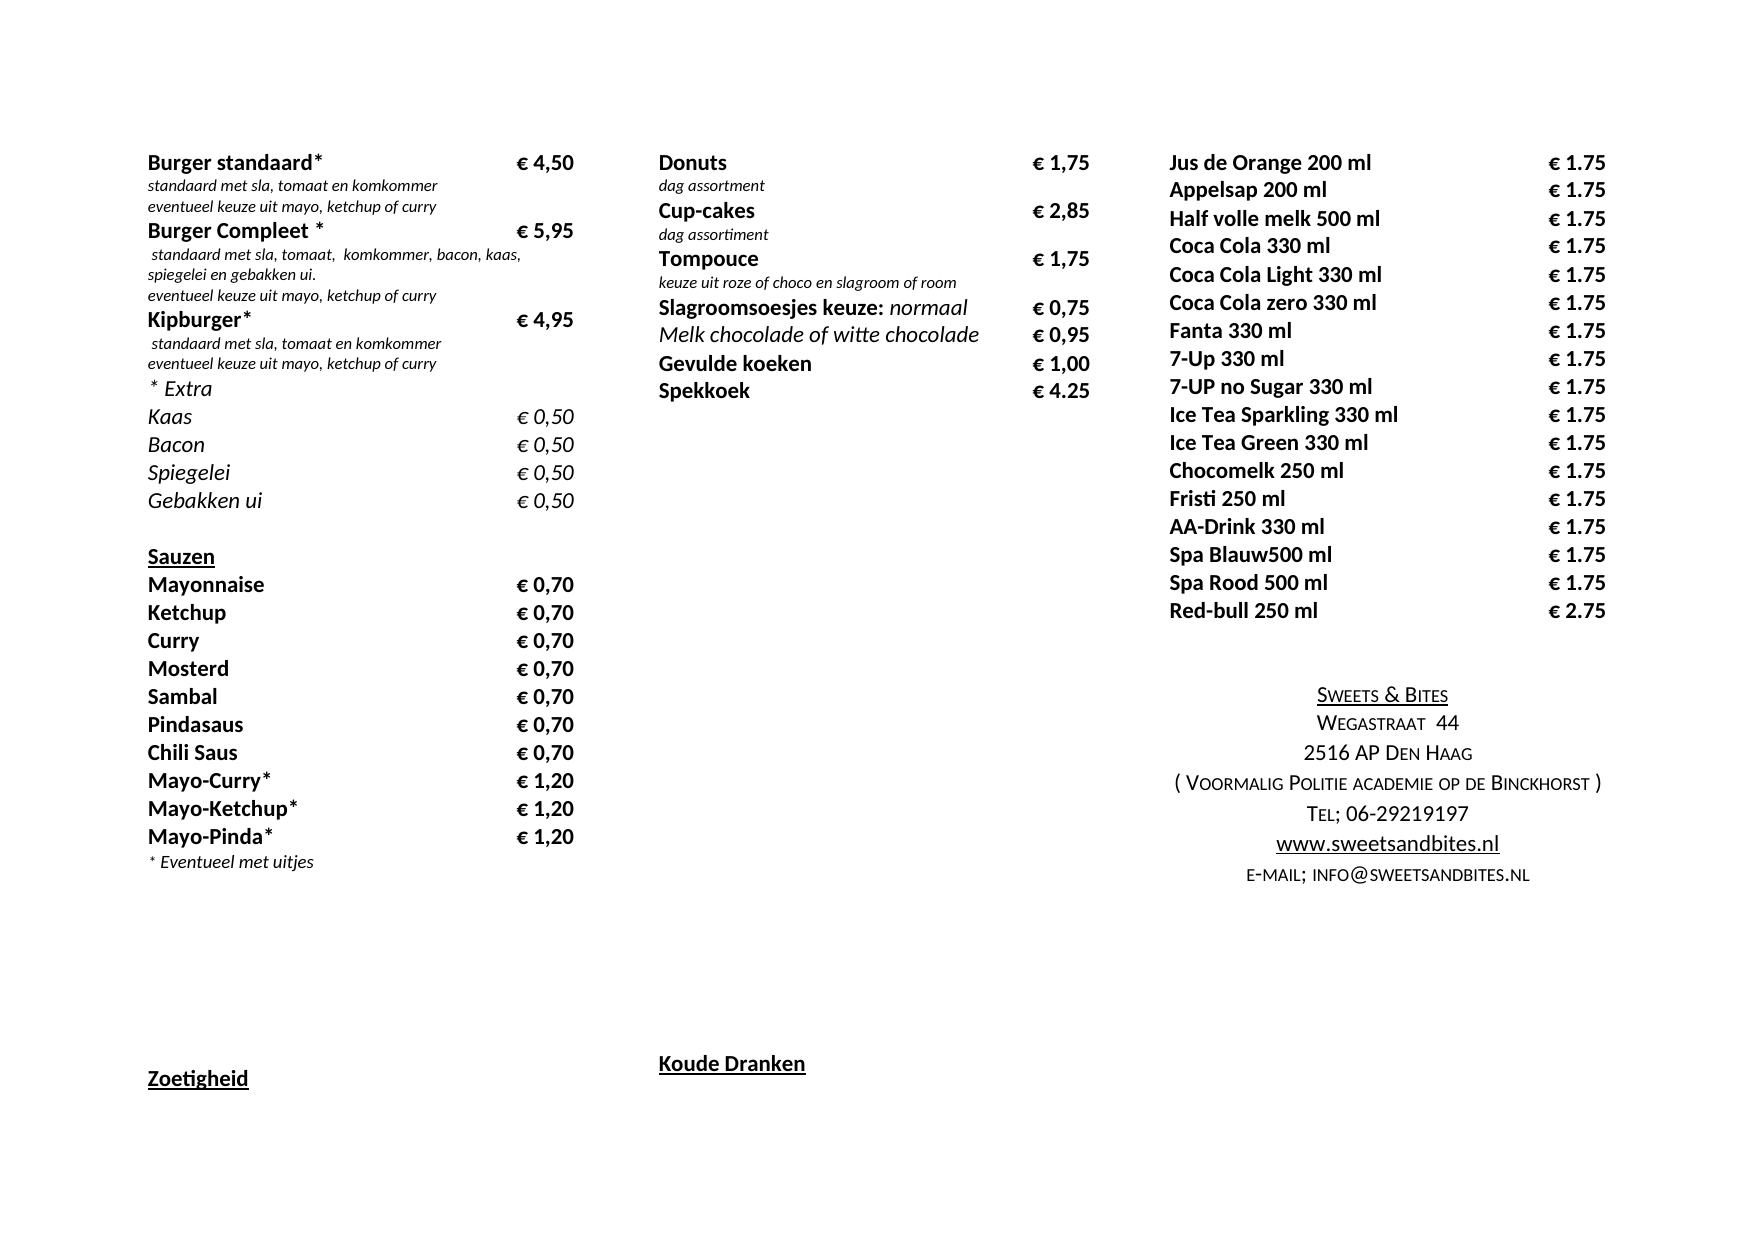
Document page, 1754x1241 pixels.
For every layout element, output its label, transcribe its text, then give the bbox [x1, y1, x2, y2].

text 7-UP no Sugar 330 ml € 1.75 [1169, 372, 1606, 400]
text Spekkoek € 4.25 [658, 377, 1096, 405]
text Sambal € 0,70 [148, 682, 585, 710]
text Mayo-Curry* € 1,20 [148, 766, 585, 794]
text Jus de Orange 200 ml € 1.75 [1169, 148, 1606, 176]
text Bacon € 0,50 [148, 430, 585, 458]
text Wegastraat 44 [1169, 708, 1606, 736]
text AA-Drink 330 ml € 1.75 [1169, 512, 1606, 540]
text eventueel keuze uit mayo, ketchup of curry [148, 196, 585, 216]
text Spa Blauw500 ml € 1.75 [1169, 540, 1606, 568]
text * Extra [148, 374, 585, 402]
text ( Voormalig Politie academie op de Binckhorst ) [1169, 768, 1606, 796]
text Ketchup € 0,70 [148, 598, 585, 626]
text Tompouce € 1,75 [658, 244, 1096, 272]
text Red-bull 250 ml € 2.75 [1169, 596, 1606, 624]
text Slagroomsoesjes keuze: normaal € 0,75 [658, 293, 1096, 321]
text Sweets & Bites [1243, 680, 1606, 708]
text standaard met sla, tomaat, komkommer, bacon, kaas, spiegelei en gebakken ui. [148, 244, 585, 285]
text Coca Cola 330 ml € 1.75 [1169, 232, 1606, 260]
text Gebakken ui € 0,50 [148, 486, 585, 514]
text dag assortment [658, 176, 1096, 196]
text Curry € 0,70 [148, 626, 585, 654]
text Mosterd € 0,70 [148, 654, 585, 682]
text Zoetigheid [148, 1064, 585, 1092]
text Fanta 330 ml € 1.75 [1169, 316, 1606, 344]
text Half volle melk 500 ml € 1.75 [1169, 204, 1606, 232]
text Mayonnaise € 0,70 [148, 570, 585, 598]
text Donuts € 1,75 [658, 148, 1096, 176]
text Chocomelk 250 ml € 1.75 [1169, 456, 1606, 484]
text Fristi 250 ml € 1.75 [1169, 484, 1606, 512]
text Spa Rood 500 ml € 1.75 [1169, 568, 1606, 596]
text www.sweetsandbites.nl [1169, 829, 1606, 857]
text Ice Tea Green 330 ml € 1.75 [1169, 428, 1606, 456]
text Ice Tea Sparkling 330 ml € 1.75 [1169, 400, 1606, 428]
text Burger Compleet * € 5,95 [148, 216, 585, 244]
text Coca Cola zero 330 ml € 1.75 [1169, 288, 1606, 316]
text Koude Dranken [658, 1049, 1096, 1077]
text eventueel keuze uit mayo, ketchup of curry [148, 353, 585, 374]
text Pindasaus € 0,70 [148, 710, 585, 738]
text dag assortiment [658, 224, 1096, 244]
text standaard met sla, tomaat en komkommer [148, 333, 585, 353]
text Appelsap 200 ml € 1.75 [1169, 176, 1606, 204]
text e-mail; info@sweetsandbites.nl [1169, 859, 1606, 887]
text Gevulde koeken € 1,00 [658, 349, 1096, 377]
text Mayo-Ketchup* € 1,20 [148, 794, 585, 822]
text Cup-cakes € 2,85 [658, 196, 1096, 224]
text Spiegelei € 0,50 [148, 458, 585, 486]
text 2516 AP Den Haag [1169, 738, 1606, 766]
text Melk chocolade of witte chocolade € 0,95 [658, 321, 1096, 349]
text Sauzen [148, 542, 585, 570]
text standaard met sla, tomaat en komkommer [148, 176, 585, 196]
text Burger standaard* € 4,50 [148, 148, 585, 176]
text eventueel keuze uit mayo, ketchup of curry [148, 285, 585, 305]
text Kipburger* € 4,95 [148, 305, 585, 333]
text Kaas € 0,50 [148, 402, 585, 430]
text Tel; 06-29219197 [1169, 799, 1606, 827]
text Chili Saus € 0,70 [148, 738, 585, 766]
text keuze uit roze of choco en slagroom of room [658, 272, 1096, 293]
text 7-Up 330 ml € 1.75 [1169, 344, 1606, 372]
text * Eventueel met uitjes [148, 850, 585, 873]
text Mayo-Pinda* € 1,20 [148, 822, 585, 850]
text Coca Cola Light 330 ml € 1.75 [1169, 260, 1606, 288]
